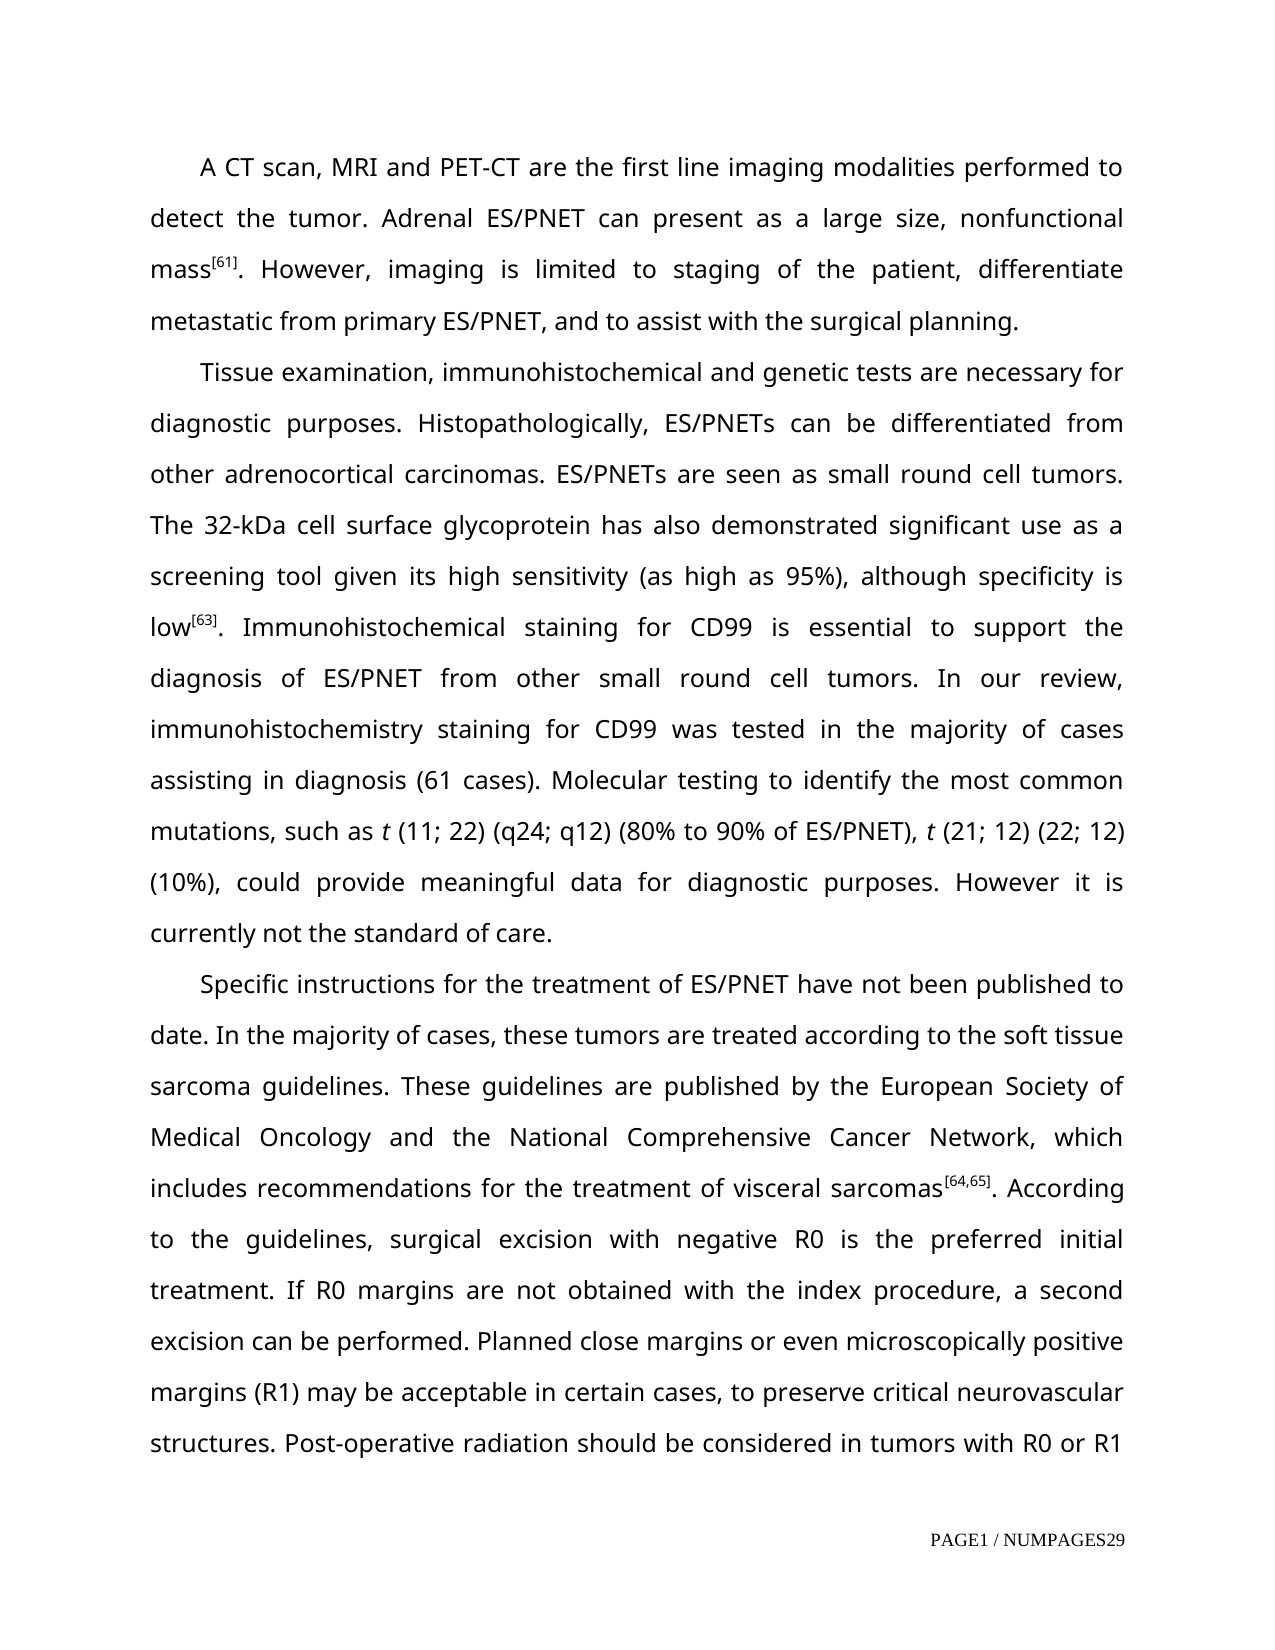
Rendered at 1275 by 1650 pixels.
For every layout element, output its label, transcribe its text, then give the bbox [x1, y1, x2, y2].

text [150, 967, 1125, 1460]
text Tissue examination, immunohistochemical and genetic tests are necessary for diagnostic purposes. Histopathologically, ES/PNETs can be differentiated from other adrenocortical carcinomas. ES/PNETs are seen as small round cell tumors. The 32-kDa cell surface glycoprotein has also demonstrated significant use as a screening tool given its high sensitivity (as high as 95%), although specificity is low[63]. Immunohistochemical staining for CD99 is essential to support the diagnosis of ES/PNET from other small round cell tumors. In our review, immunohistochemistry staining for CD99 was tested in the majority of cases assisting in diagnosis (61 cases). Molecular testing to identify the most common mutations, such as t (11; 22) (q24; q12) (80% to 90% of ES/PNET), t (21; 12) (22; 12) (10%), could provide meaningful data for diagnostic purposes. However it is currently not the standard of care. [150, 354, 1125, 950]
text A CT scan, MRI and PET-CT are the first line imaging modalities performed to detect the tumor. Adrenal ES/PNET can present as a large size, nonfunctional mass[61]. However, imaging is limited to staging of the patient, differentiate metastatic from primary ES/PNET, and to assist with the surgical planning. [150, 150, 1125, 337]
